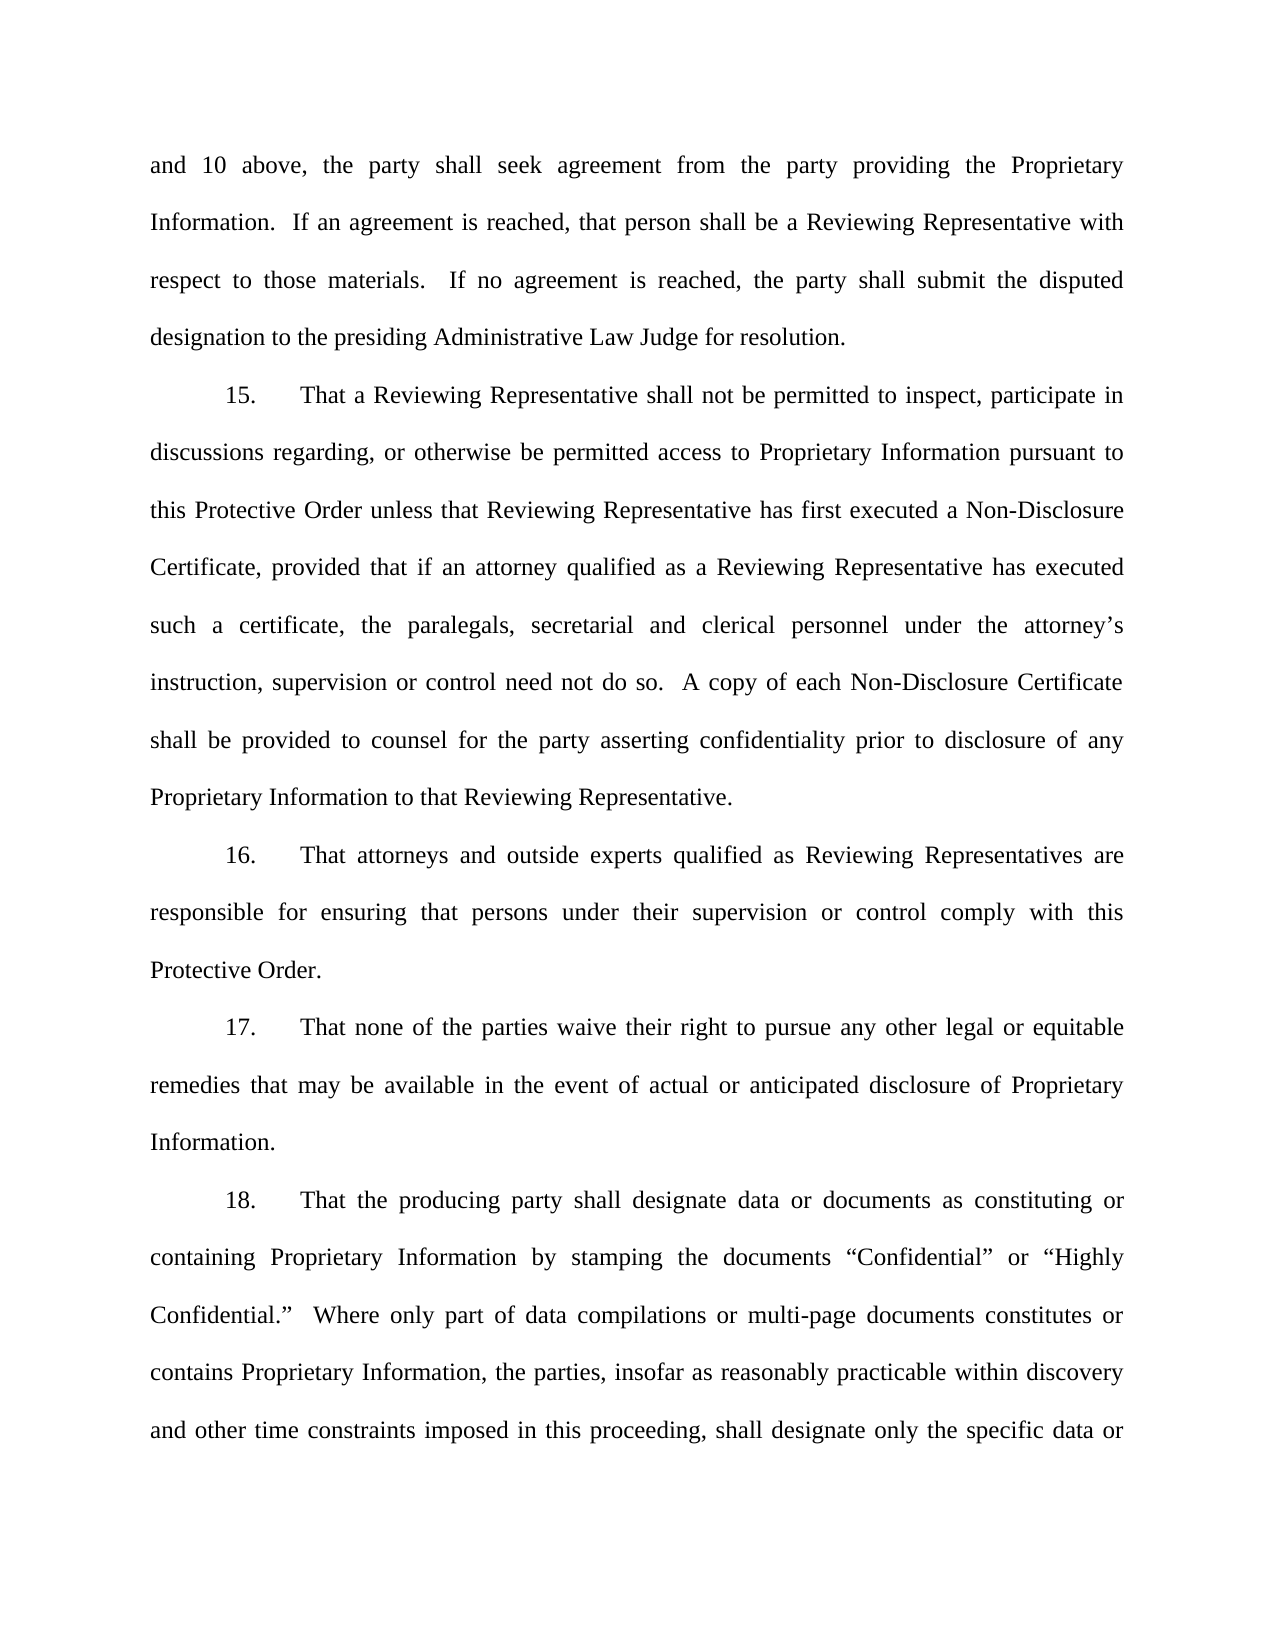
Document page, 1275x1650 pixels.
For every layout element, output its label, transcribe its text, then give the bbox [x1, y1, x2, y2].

list That a Reviewing Representative shall not be permitted to inspect, participate in discussions regarding, or otherwise be permitted access to Proprietary Information pursuant to this Protective Order unless that Reviewing Representative has first executed a Non-Disclosure Certificate, provided that if an attorney qualified as a Reviewing Representative has executed such a certificate, the paralegals, secretarial and clerical personnel under the attorney’s instruction, supervision or control need not do so. A copy of each Non-Disclosure Certificate shall be provided to counsel for the party asserting confidentiality prior to disclosure of any Proprietary Information to that Reviewing Representative. [150, 380, 1125, 811]
list That attorneys and outside experts qualified as Reviewing Representatives are responsible for ensuring that persons under their supervision or control comply with this Protective Order. [150, 840, 1125, 984]
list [150, 1185, 1125, 1444]
list That none of the parties waive their right to pursue any other legal or equitable remedies that may be available in the event of actual or anticipated disclosure of Proprietary Information. [150, 1012, 1125, 1156]
text and 10 above, the party shall seek agreement from the party providing the Proprietary Information. If an agreement is reached, that person shall be a Reviewing Representative with respect to those materials. If no agreement is reached, the party shall submit the disputed designation to the presiding Administrative Law Judge for resolution. [150, 150, 1125, 351]
